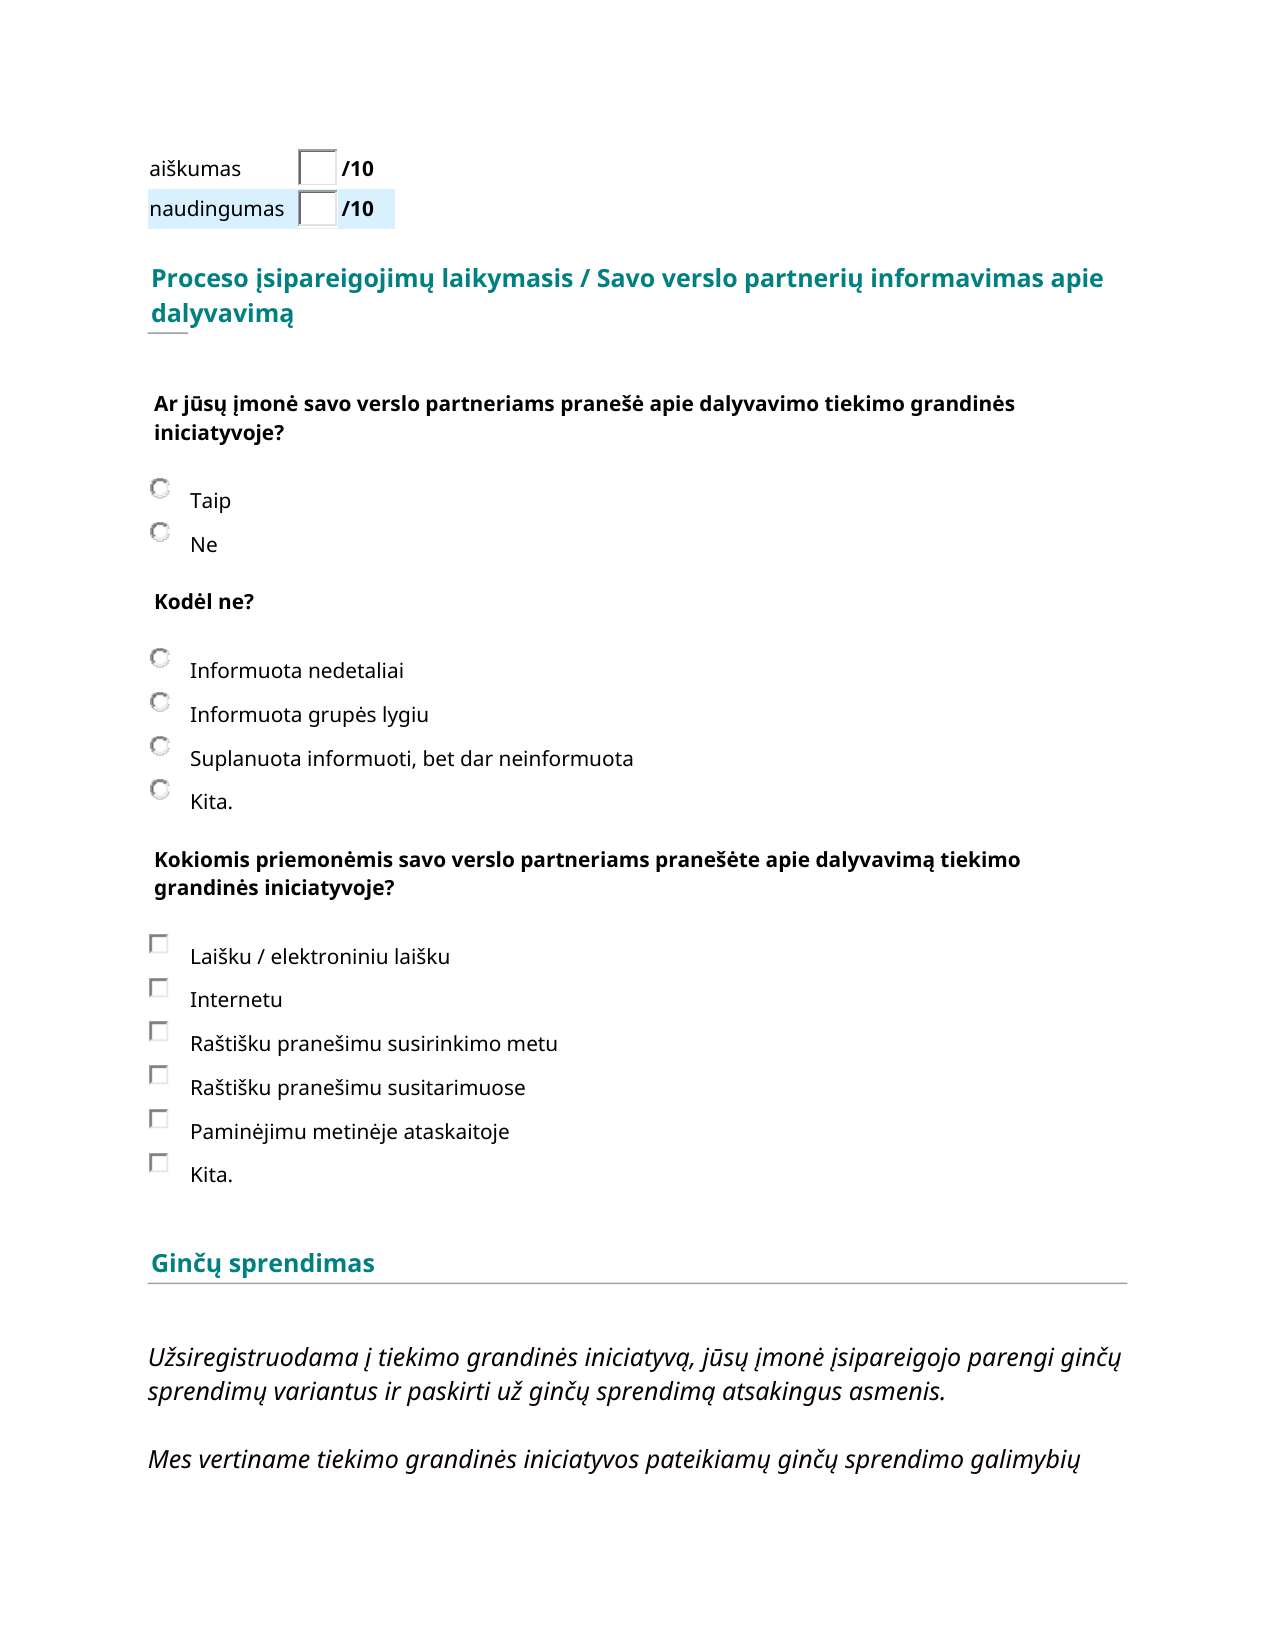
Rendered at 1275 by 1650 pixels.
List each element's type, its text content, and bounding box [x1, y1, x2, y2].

table_cell [148, 641, 661, 816]
table_cell [296, 148, 395, 188]
table_cell [148, 927, 1127, 1189]
table_header Ginčų sprendimas [148, 1242, 1127, 1282]
table_header Kokiomis priemonėmis savo verslo partneriams pranešėte apie dalyvavimą tiekimo grandinės iniciatyvoje? [148, 845, 1127, 927]
table_header [148, 1339, 1127, 1476]
table_cell [148, 471, 1127, 559]
table_header Kodėl ne? [148, 588, 661, 641]
table_cell [296, 189, 395, 229]
table_cell naudingumas [148, 189, 296, 229]
table_cell aiškumas [148, 148, 296, 188]
table_header Ar jūsų įmonė savo verslo partneriams pranešė apie dalyvavimo tiekimo grandinės iniciatyvoje? [148, 389, 1127, 471]
table_header Proceso įsipareigojimų laikymasis / Savo verslo partnerių informavimas apie dalyvavimą [148, 258, 1127, 332]
